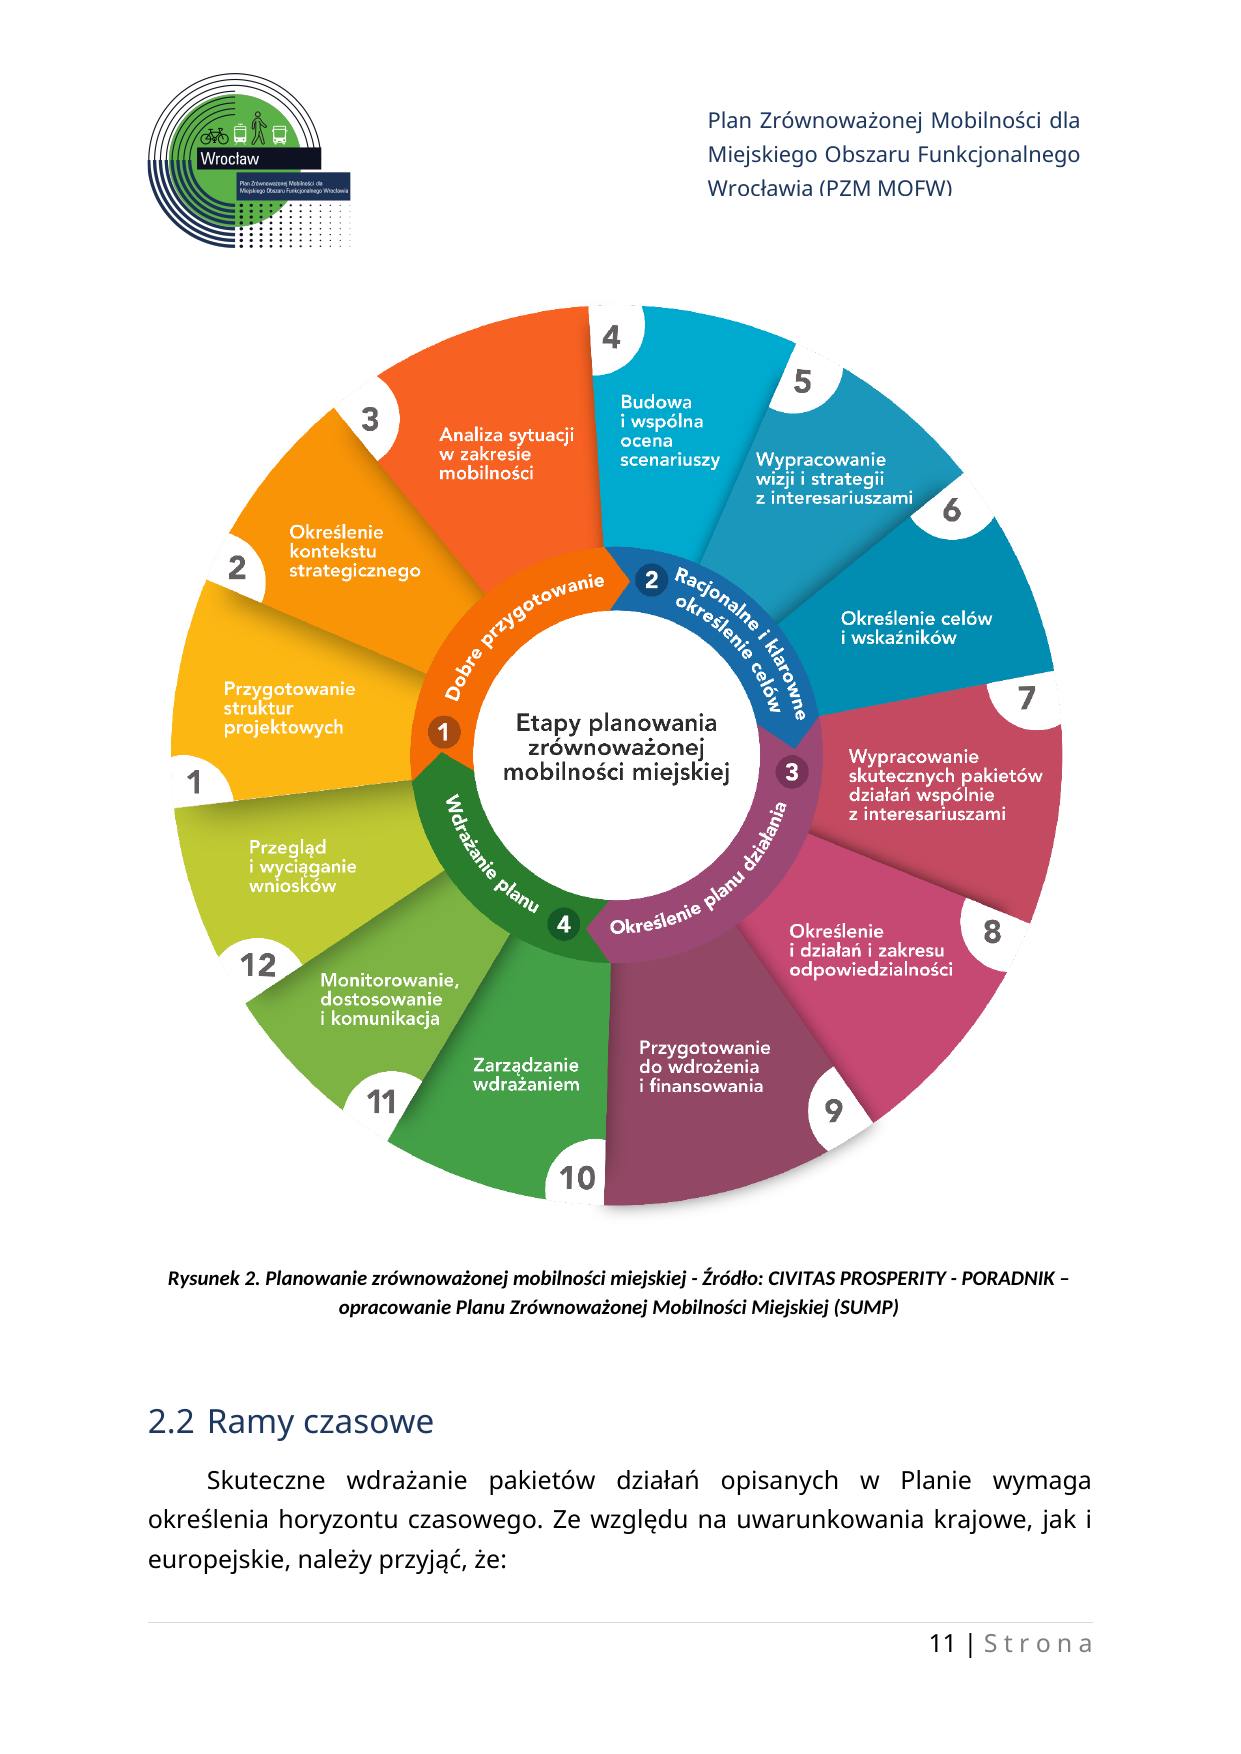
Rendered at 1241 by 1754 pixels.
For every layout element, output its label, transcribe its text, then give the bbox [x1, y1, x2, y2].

subtitle Ramy czasowe [148, 1398, 1093, 1444]
text Skuteczne wdrażanie pakietów działań opisanych w Planie wymaga określenia horyzontu czasowego. Ze względu na uwarunkowania krajowe, jak i europejskie, należy przyjąć, że: [148, 1463, 1093, 1575]
text Rysunek 2. Planowanie zrównoważonej mobilności miejskiej - Źródło: CIVITAS PROSPERITY - PORADNIK – opracowanie Planu Zrównoważonej Mobilności Miejskiej (SUMP) [148, 1265, 1093, 1319]
picture [147, 268, 1085, 1244]
picture [147, 73, 351, 248]
